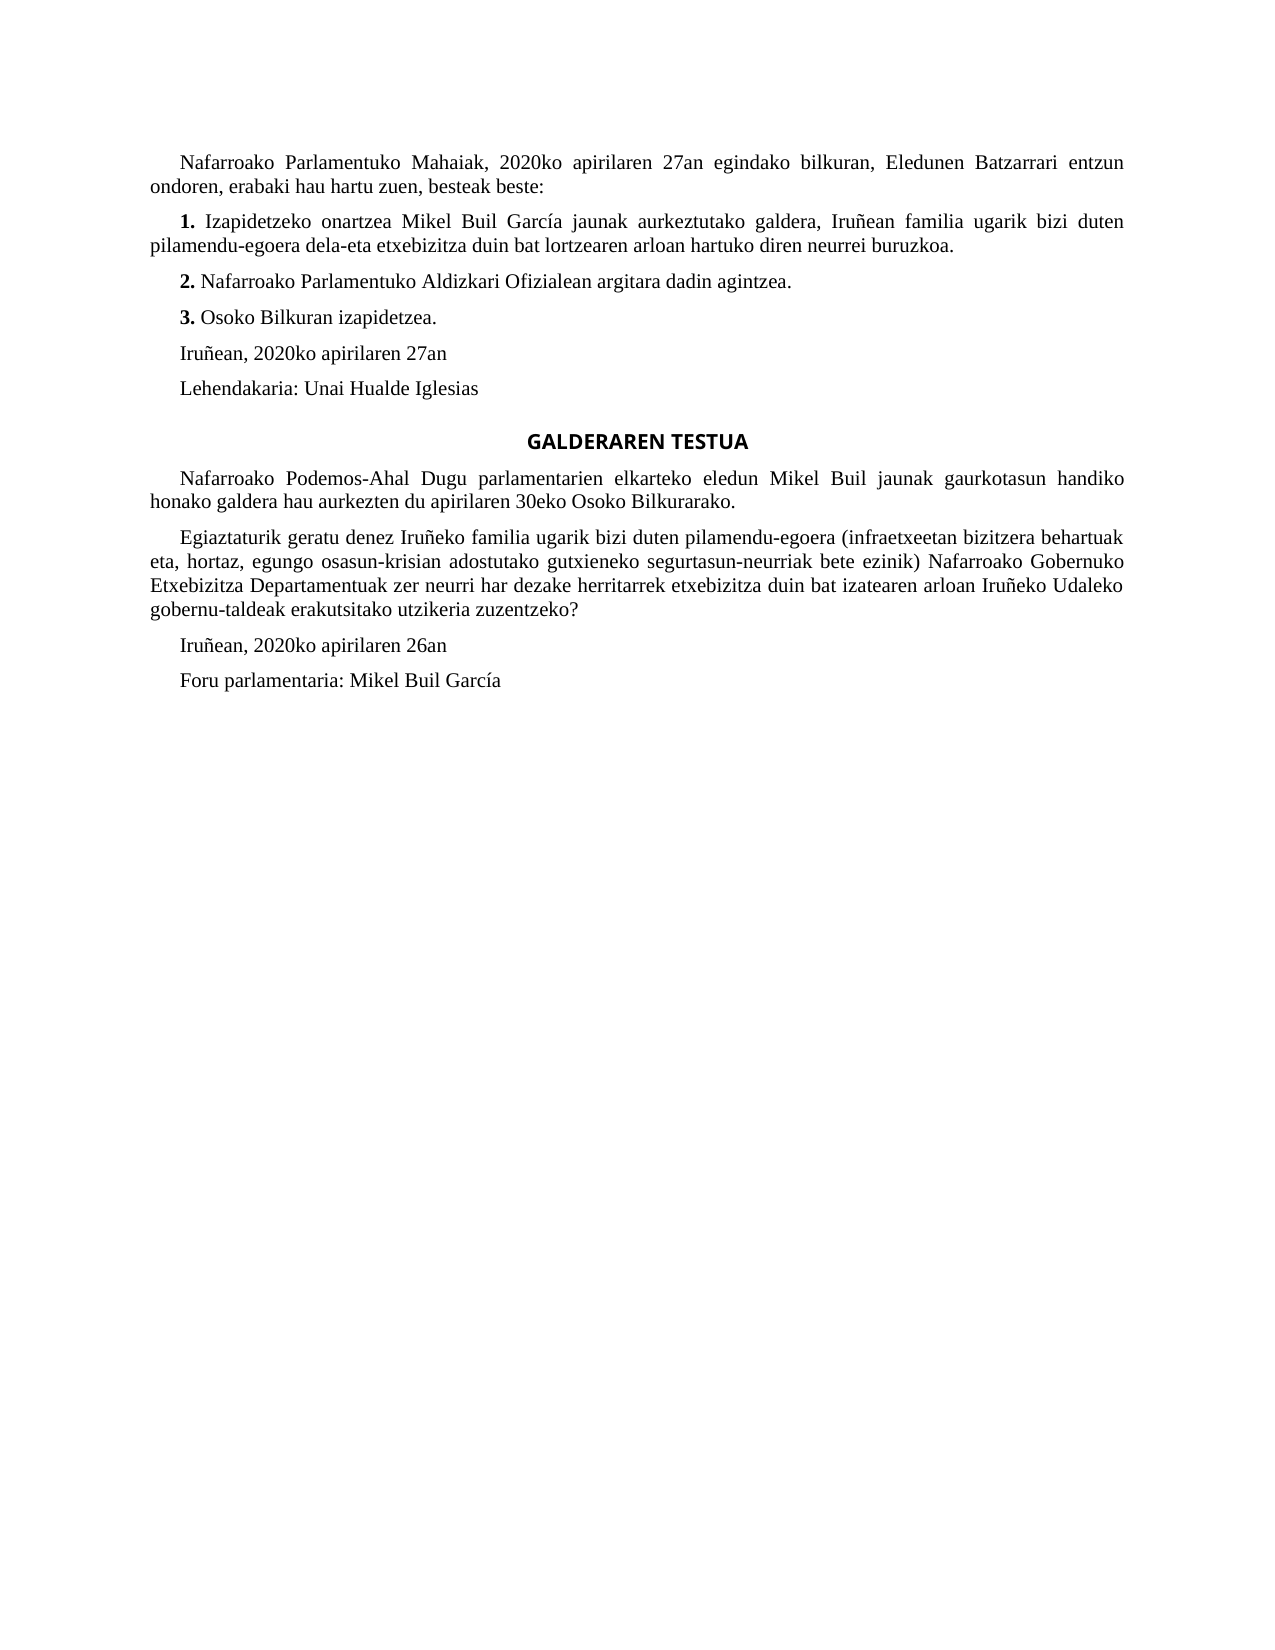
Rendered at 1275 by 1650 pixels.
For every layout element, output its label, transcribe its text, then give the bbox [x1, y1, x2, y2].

text 2. Nafarroako Parlamentuko Aldizkari Ofizialean argitara dadin agintzea. [150, 269, 1125, 293]
text Iruñean, 2020ko apirilaren 26an [150, 633, 1125, 657]
text Iruñean, 2020ko apirilaren 27an [150, 341, 1125, 365]
text Nafarroako Podemos-Ahal Dugu parlamentarien elkarteko eledun Mikel Buil jaunak gaurkotasun handiko honako galdera hau aurkezten du apirilaren 30eko Osoko Bilkurarako. [150, 466, 1125, 514]
text 3. Osoko Bilkuran izapidetzea. [150, 305, 1125, 329]
text Egiaztaturik geratu denez Iruñeko familia ugarik bizi duten pilamendu-egoera (infraetxeetan bizitzera behartuak eta, hortaz, egungo osasun-krisian adostutako gutxieneko segurtasun-neurriak bete ezinik) Nafarroako Gobernuko Etxebizitza Departamentuak zer neurri har dezake herritarrek etxebizitza duin bat izatearen arloan Iruñeko Udaleko gobernu-taldeak erakutsitako utzikeria zuzentzeko? [150, 525, 1125, 621]
text Nafarroako Parlamentuko Mahaiak, 2020ko apirilaren 27an egindako bilkuran, Eledunen Batzarrari entzun ondoren, erabaki hau hartu zuen, besteak beste: [150, 150, 1125, 198]
text Lehendakaria: Unai Hualde Iglesias [150, 377, 1125, 401]
text GALDERAREN TESTUA [150, 430, 1125, 454]
text 1. Izapidetzeko onartzea Mikel Buil García jaunak aurkeztutako galdera, Iruñean familia ugarik bizi duten pilamendu-egoera dela-eta etxebizitza duin bat lortzearen arloan hartuko diren neurrei buruzkoa. [150, 210, 1125, 258]
text Foru parlamentaria: Mikel Buil García [150, 669, 1125, 693]
